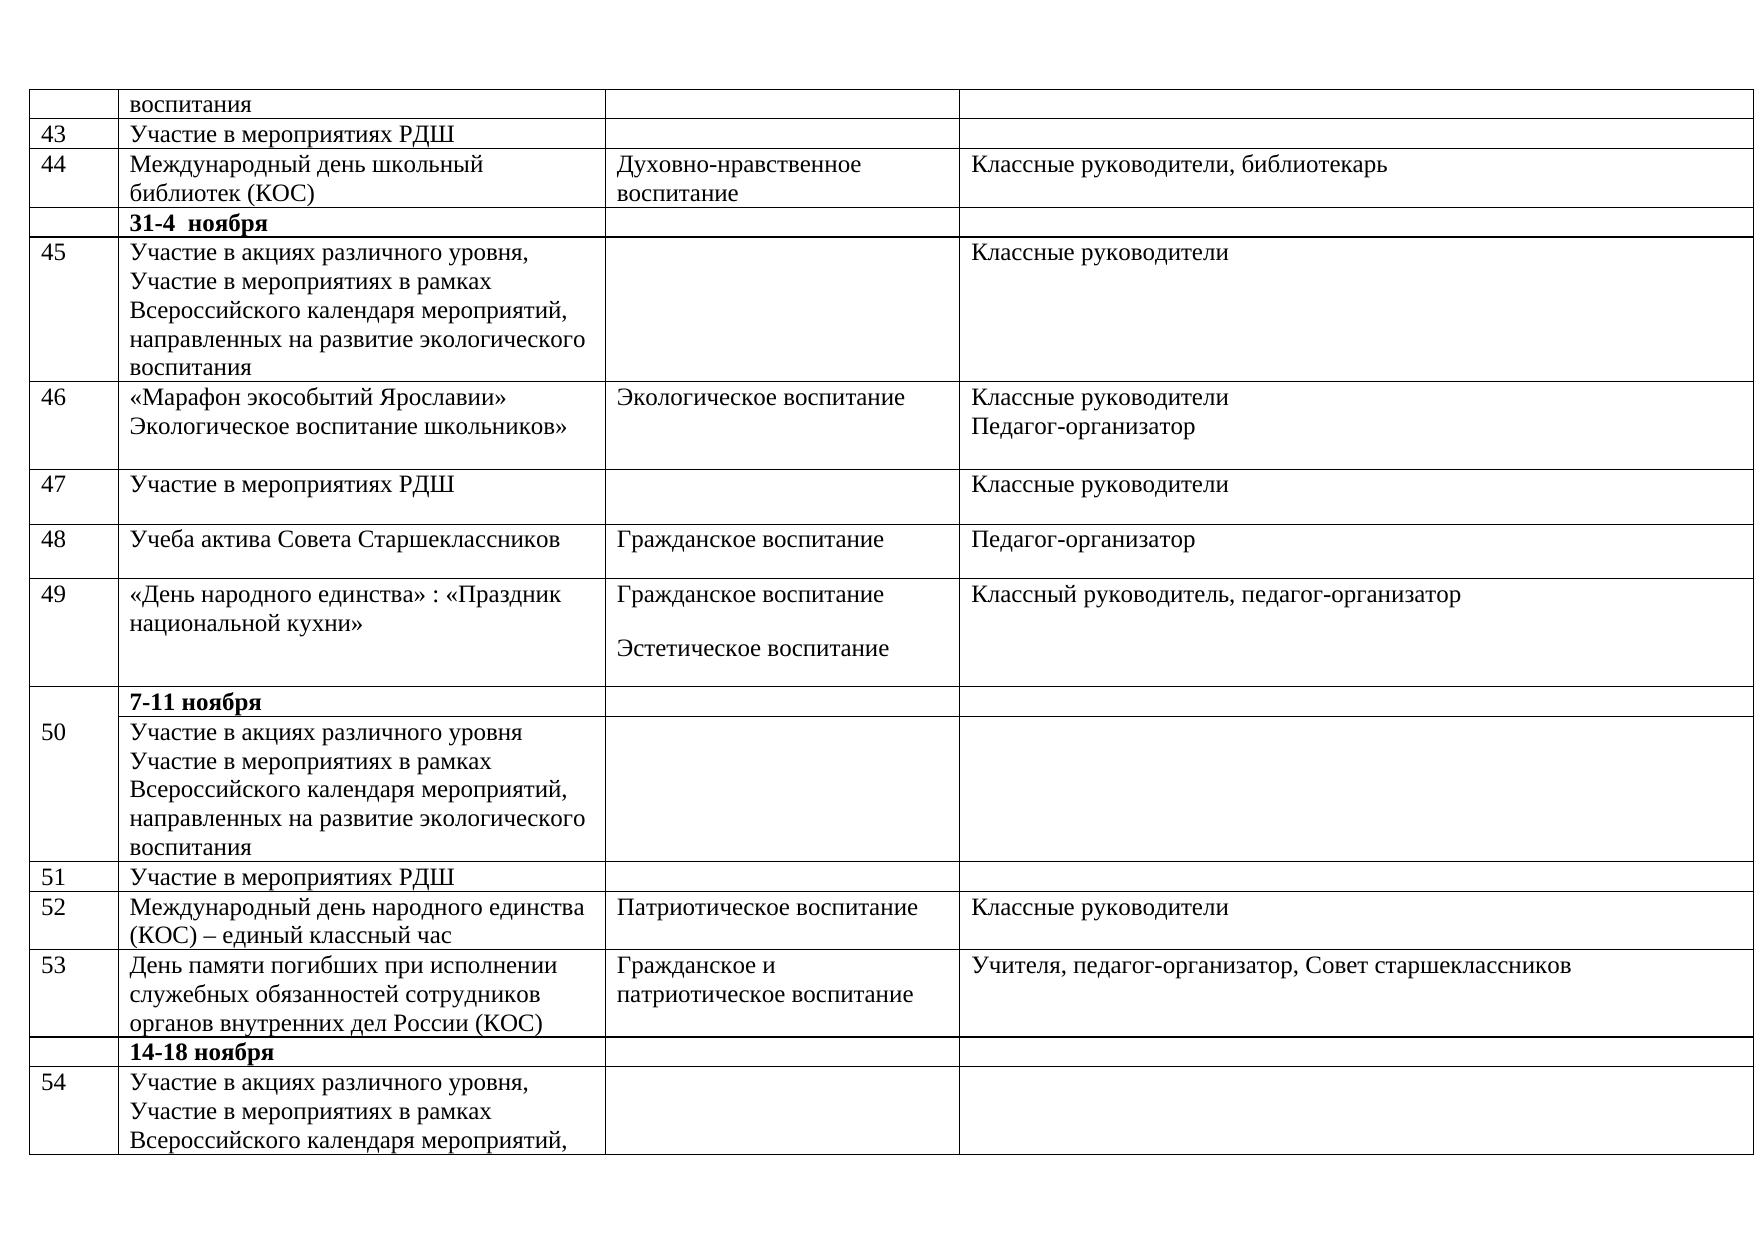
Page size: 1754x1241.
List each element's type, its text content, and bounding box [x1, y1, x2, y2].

table_cell [30, 1038, 118, 1066]
table_cell Участие в мероприятиях РДШ [119, 862, 605, 891]
table_cell 53 [30, 950, 118, 1036]
table_cell [960, 1067, 1753, 1153]
table_cell 49 [30, 579, 118, 686]
table_cell 52 [30, 892, 118, 949]
table_cell «День народного единства» : «Праздник национальной кухни» [119, 579, 605, 686]
table_cell Классные руководители, библиотекарь [960, 149, 1753, 207]
table_cell [606, 717, 959, 861]
table_cell 54 [30, 1067, 118, 1153]
table_cell Классные руководители Педагог-организатор [960, 382, 1753, 468]
table_cell [30, 687, 118, 716]
table_cell 50 [30, 716, 118, 861]
table_cell 42 [30, 90, 118, 118]
table_cell Классные руководители [960, 470, 1753, 523]
table_cell Участие в мероприятиях РДШ [119, 470, 605, 523]
table_cell 46 [30, 382, 118, 468]
table_cell [606, 238, 959, 381]
table_cell День памяти погибших при исполнении служебных обязанностей сотрудников органов внутренних дел России (КОС) [119, 950, 605, 1036]
table_cell Гражданское и патриотическое воспитание [606, 950, 959, 1036]
table_cell 14-18 ноября [119, 1038, 605, 1066]
table_cell Классный руководитель, педагог-организатор [960, 579, 1753, 686]
table_cell [606, 687, 959, 716]
table_cell [606, 119, 959, 148]
table_cell [960, 119, 1753, 148]
table_cell Учителя, педагог-организатор, Совет старшеклассников [960, 950, 1753, 1036]
table_cell [960, 90, 1753, 118]
table_cell 45 [30, 238, 118, 381]
table_cell Духовно-нравственное воспитание [606, 149, 959, 207]
table_cell 51 [30, 862, 118, 891]
table_cell 7-11 ноября [119, 687, 605, 716]
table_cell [119, 90, 605, 118]
table_cell [960, 1038, 1753, 1066]
table_cell Гражданское воспитание [606, 525, 959, 578]
table_cell 44 [30, 149, 118, 207]
table_cell Гражданское воспитание Эстетическое воспитание [606, 579, 959, 686]
table_cell Патриотическое воспитание [606, 892, 959, 949]
table_cell Экологическое воспитание [606, 382, 959, 468]
table_cell Педагог-организатор [960, 525, 1753, 578]
table_cell [606, 470, 959, 523]
table_cell [606, 208, 959, 236]
table_cell [606, 1067, 959, 1153]
table_cell 47 [30, 470, 118, 523]
table_cell 31-4 ноября [119, 208, 605, 236]
table_cell [960, 862, 1753, 891]
table_cell Международный день народного единства (КОС) – единый классный час [119, 892, 605, 949]
table_cell «Марафон экособытий Ярославии» Экологическое воспитание школьников» [119, 382, 605, 468]
table_cell 43 [30, 119, 118, 148]
table_cell [606, 862, 959, 891]
table_cell [606, 90, 959, 118]
table_cell [960, 717, 1753, 861]
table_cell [119, 1067, 605, 1153]
table_cell [960, 687, 1753, 716]
table_cell Классные руководители [960, 892, 1753, 949]
table_cell 48 [30, 525, 118, 578]
table_cell [30, 208, 118, 236]
table_cell Учеба актива Совета Старшеклассников [119, 525, 605, 578]
table_cell Участие в мероприятиях РДШ [119, 119, 605, 148]
table_cell Международный день школьный библиотек (КОС) [119, 149, 605, 207]
table_cell [960, 208, 1753, 236]
table_cell [606, 1038, 959, 1066]
table_cell Классные руководители [960, 238, 1753, 381]
